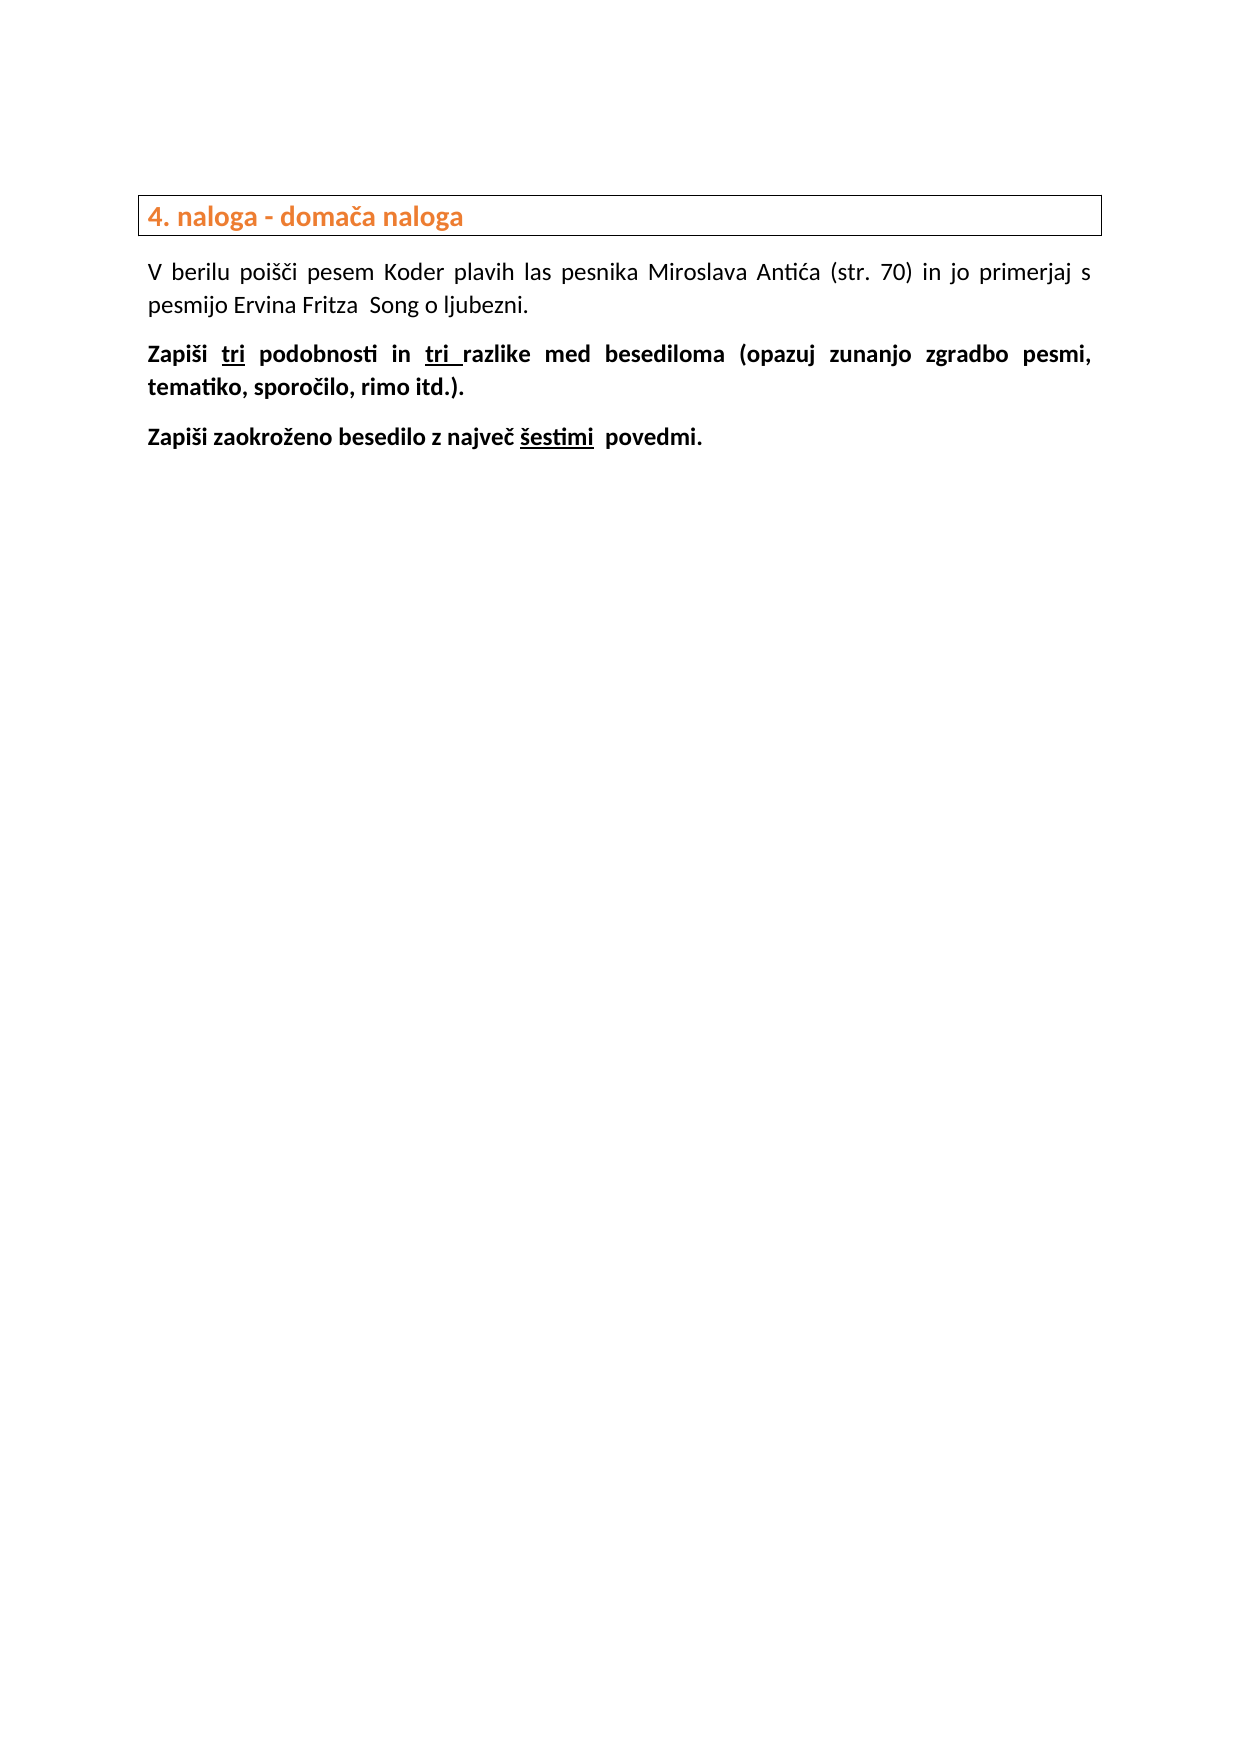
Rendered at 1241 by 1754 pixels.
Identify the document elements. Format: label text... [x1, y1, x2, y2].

text Zapiši zaokroženo besedilo z največ šestimi povedmi. [148, 421, 1093, 451]
text V berilu poišči pesem Koder plavih las pesnika Miroslava Antića (str. 70) in jo primerjaj s pesmijo Ervina Fritza Song o ljubezni. [148, 256, 1093, 319]
text Zapiši tri podobnosti in tri razlike med besediloma (opazuj zunanjo zgradbo pesmi, tematiko, sporočilo, rimo itd.). [148, 338, 1093, 402]
text 4. naloga - domača naloga [139, 196, 1101, 235]
